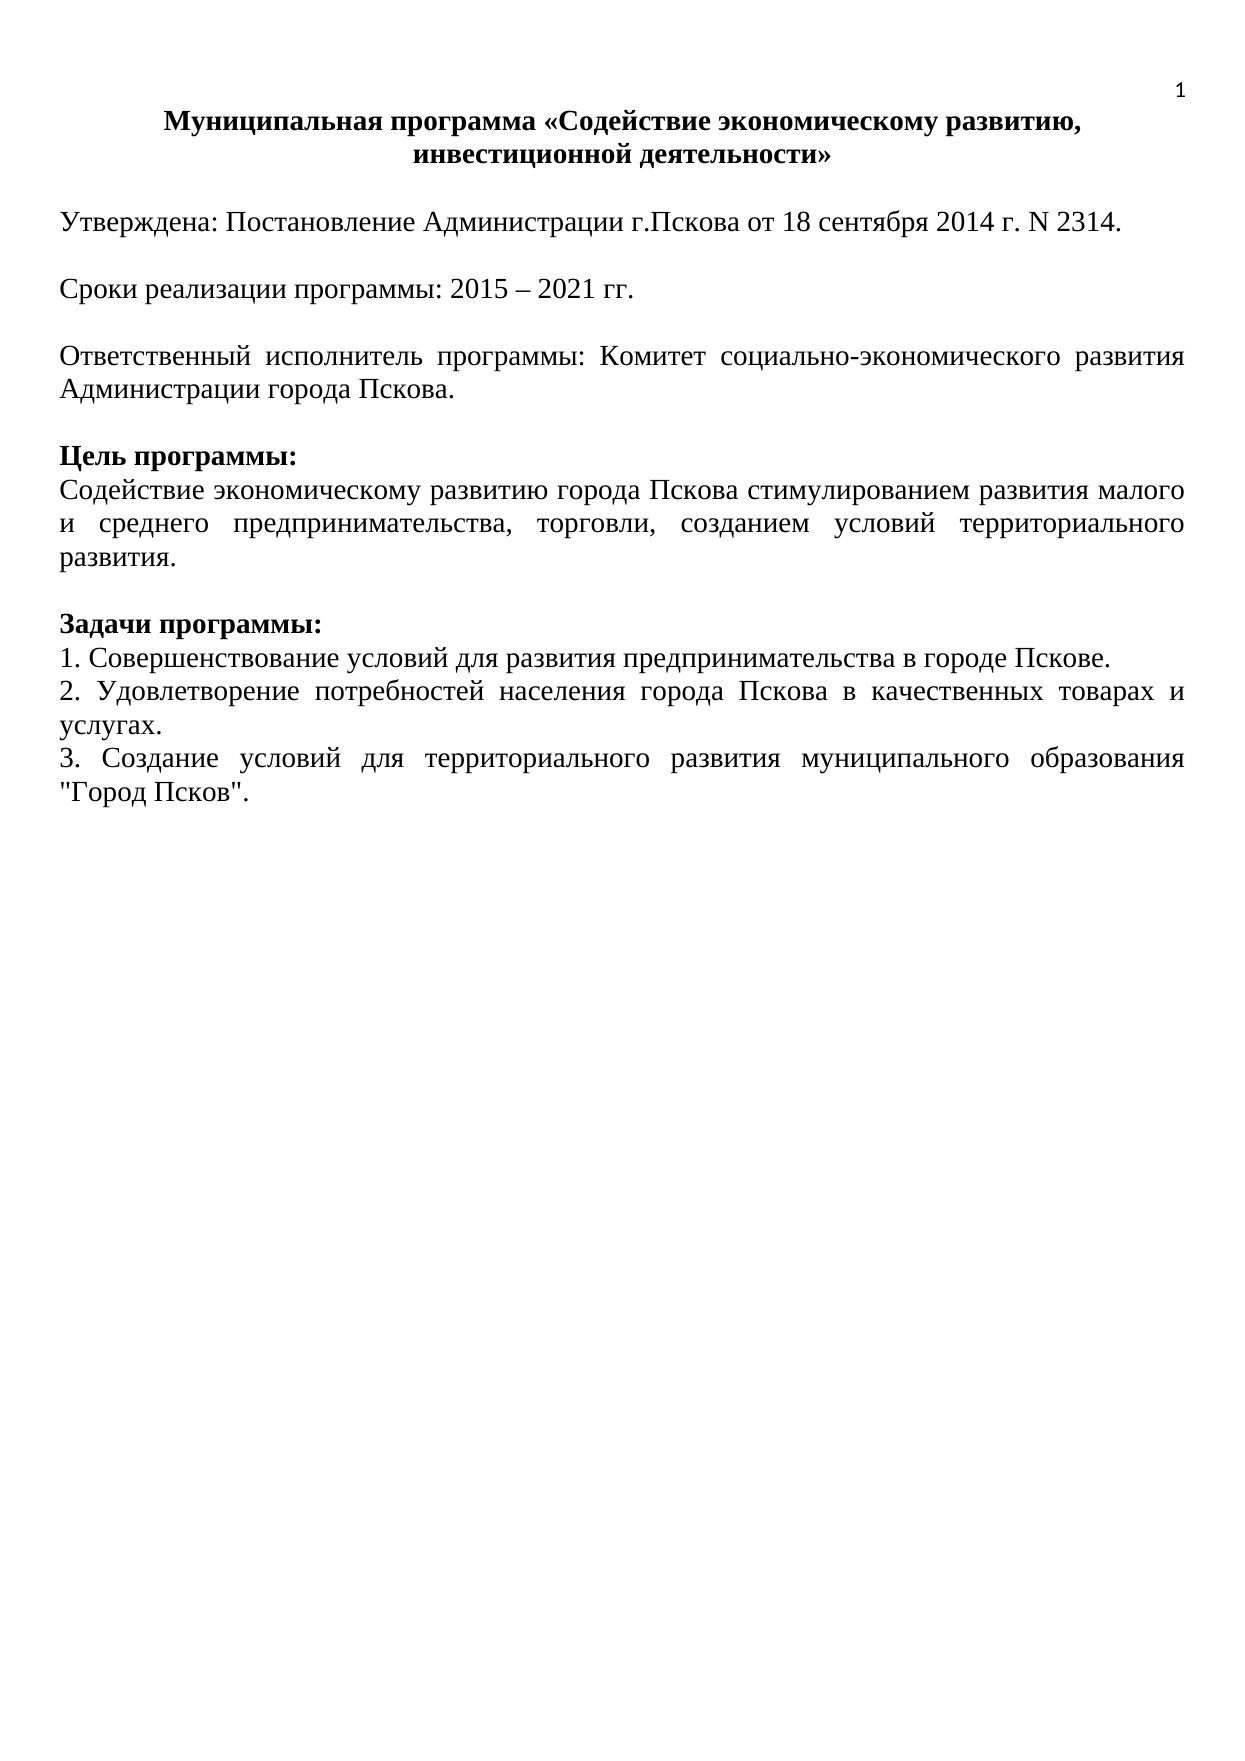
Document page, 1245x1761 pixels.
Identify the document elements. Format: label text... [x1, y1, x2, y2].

text Ответственный исполнитель программы: Комитет социально-экономического развития Администрации города Пскова. [59, 338, 1186, 405]
text Утверждена: Постановление Администрации г.Пскова от 18 сентября 2014 г. N 2314. [59, 204, 1186, 237]
text Содействие экономическому развитию города Пскова стимулированием развития малого и среднего предпринимательства, торговли, созданием условий территориального развития. [59, 472, 1186, 573]
text 3. Создание условий для территориального развития муниципального образования "Город Псков". [59, 740, 1186, 807]
text Цель программы: [59, 438, 1186, 472]
text Сроки реализации программы: 2015 – 2021 гг. [59, 271, 1186, 304]
text Задачи программы: [59, 606, 1186, 640]
text 1. Совершенствование условий для развития предпринимательства в городе Пскове. [59, 640, 1186, 673]
text 2. Удовлетворение потребностей населения города Пскова в качественных товарах и услугах. [59, 673, 1186, 740]
text Муниципальная программа «Содействие экономическому развитию, инвестиционной деятельности» [59, 103, 1186, 170]
